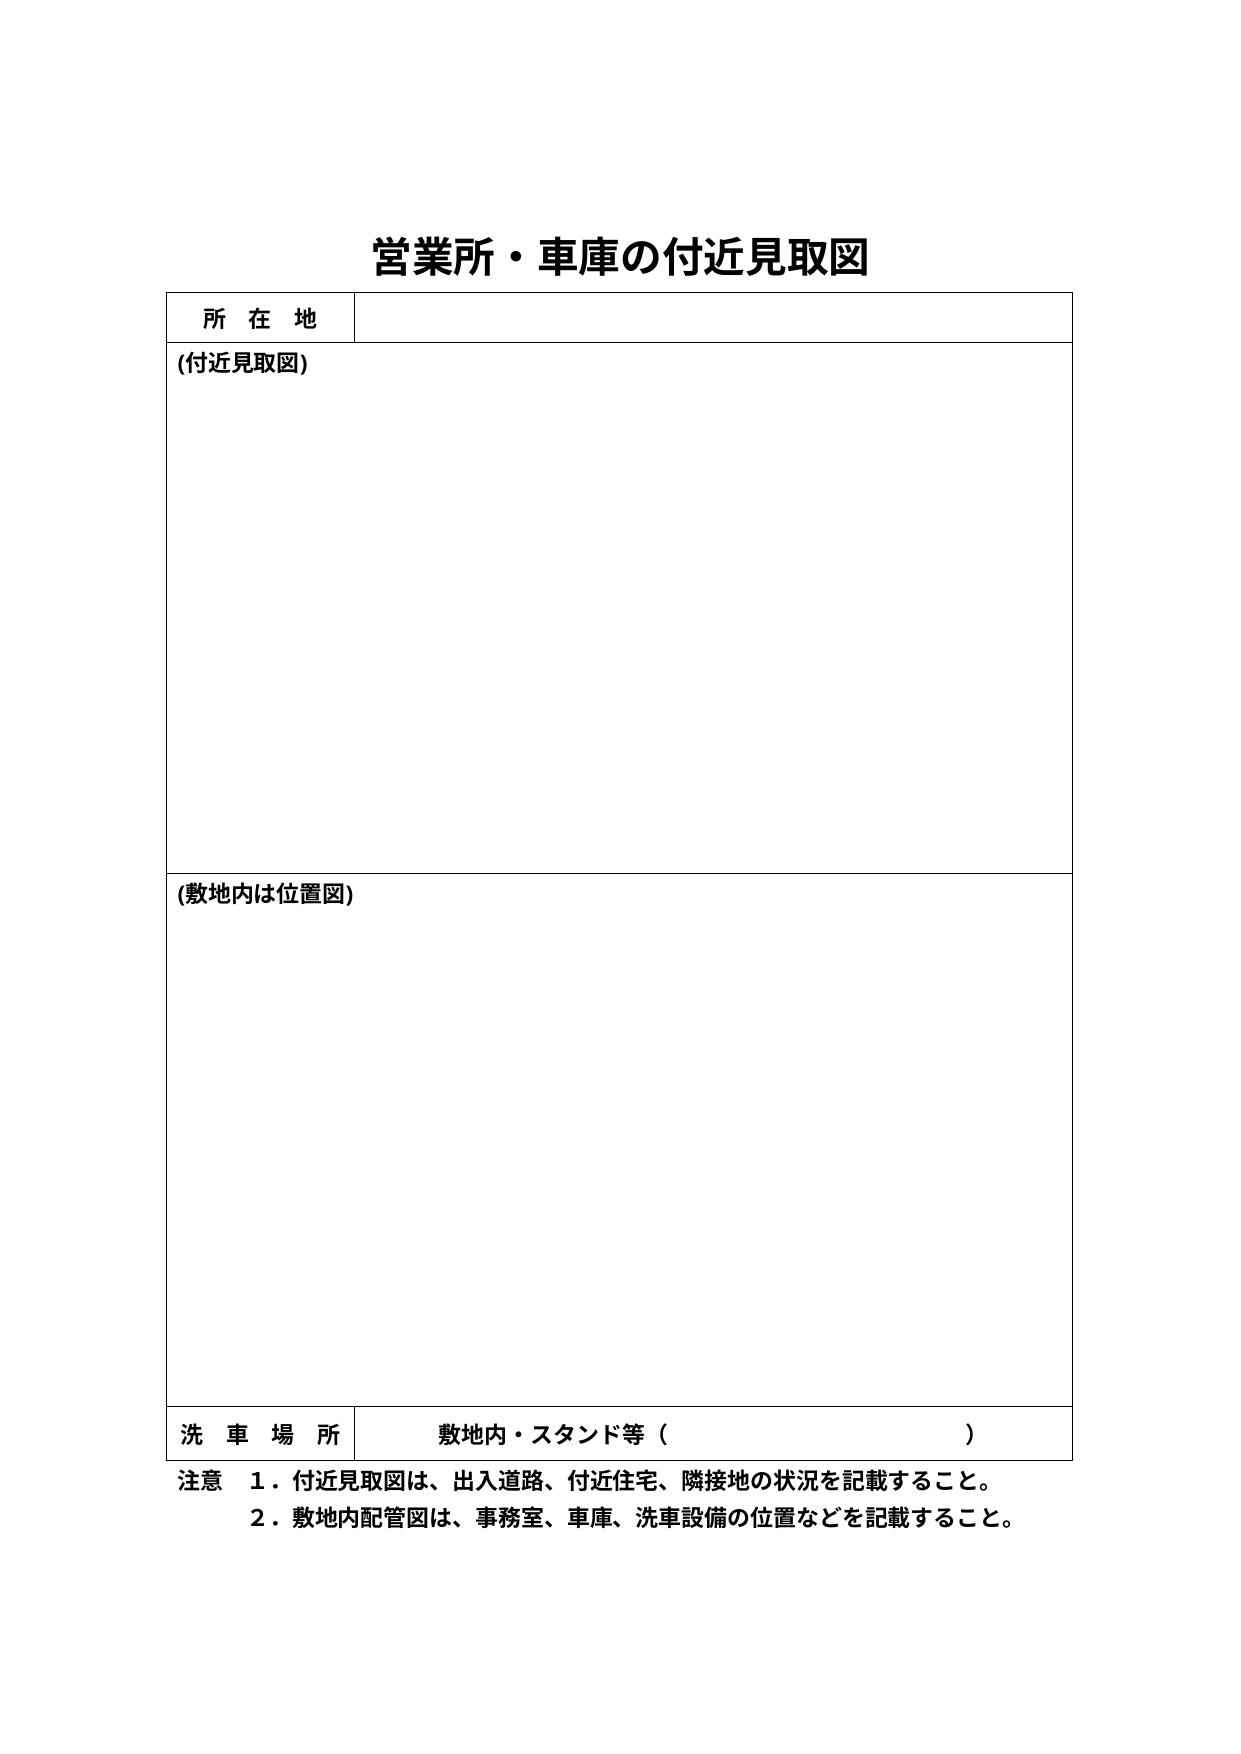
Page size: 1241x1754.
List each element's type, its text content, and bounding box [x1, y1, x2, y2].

table_header [355, 293, 1072, 342]
table_header 所 在 地 [167, 293, 354, 342]
table_cell (付近見取図) [167, 343, 1072, 873]
text ２．敷地内配管図は、事務室、車庫、洗車設備の位置などを記載すること。 [177, 1498, 1063, 1536]
text 注意 １．付近見取図は、出入道路、付近住宅、隣接地の状況を記載すること。 [177, 1461, 1063, 1498]
table_cell 洗 車 場 所 [167, 1407, 354, 1460]
table_cell (敷地内は位置図) [167, 874, 1072, 1406]
text 営業所・車庫の付近見取図 [177, 217, 1063, 292]
table_cell 敷地内・スタンド等（ ） [355, 1407, 1072, 1460]
